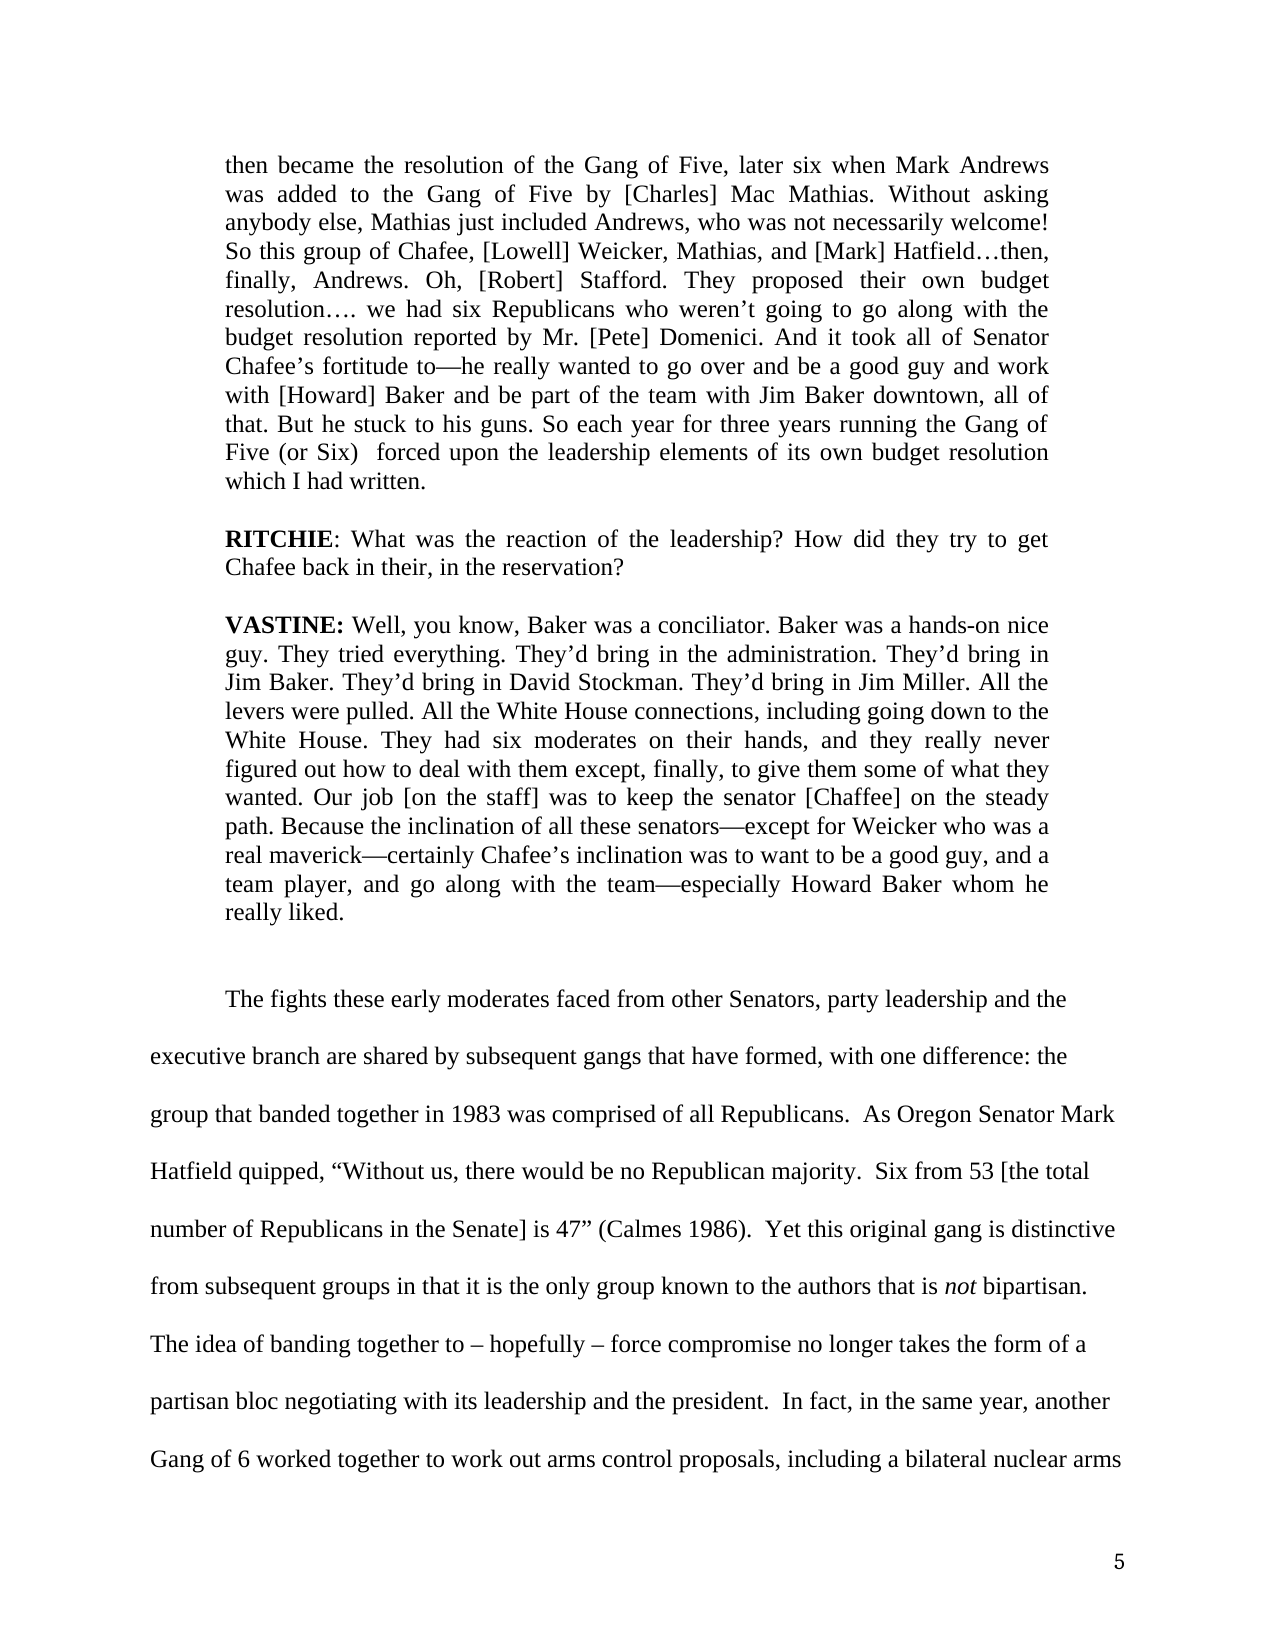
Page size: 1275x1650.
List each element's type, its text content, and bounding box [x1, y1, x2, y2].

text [225, 150, 1050, 495]
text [150, 984, 1125, 1472]
text RITCHIE: What was the reaction of the leadership? How did they try to get Chafee back in their, in the reservation? [225, 524, 1050, 581]
text VASTINE: Well, you know, Baker was a conciliator. Baker was a hands-on nice guy. They tried everything. They’d bring in the administration. They’d bring in Jim Baker. They’d bring in David Stockman. They’d bring in Jim Miller. All the levers were pulled. All the White House connections, including going down to the White House. They had six moderates on their hands, and they really never figured out how to deal with them except, finally, to give them some of what they wanted. Our job [on the staff] was to keep the senator [Chaffee] on the steady path. Because the inclination of all these senators—except for Weicker who was a real maverick—certainly Chafee’s inclination was to want to be a good guy, and a team player, and go along with the team—especially Howard Baker whom he really liked. [225, 610, 1050, 926]
